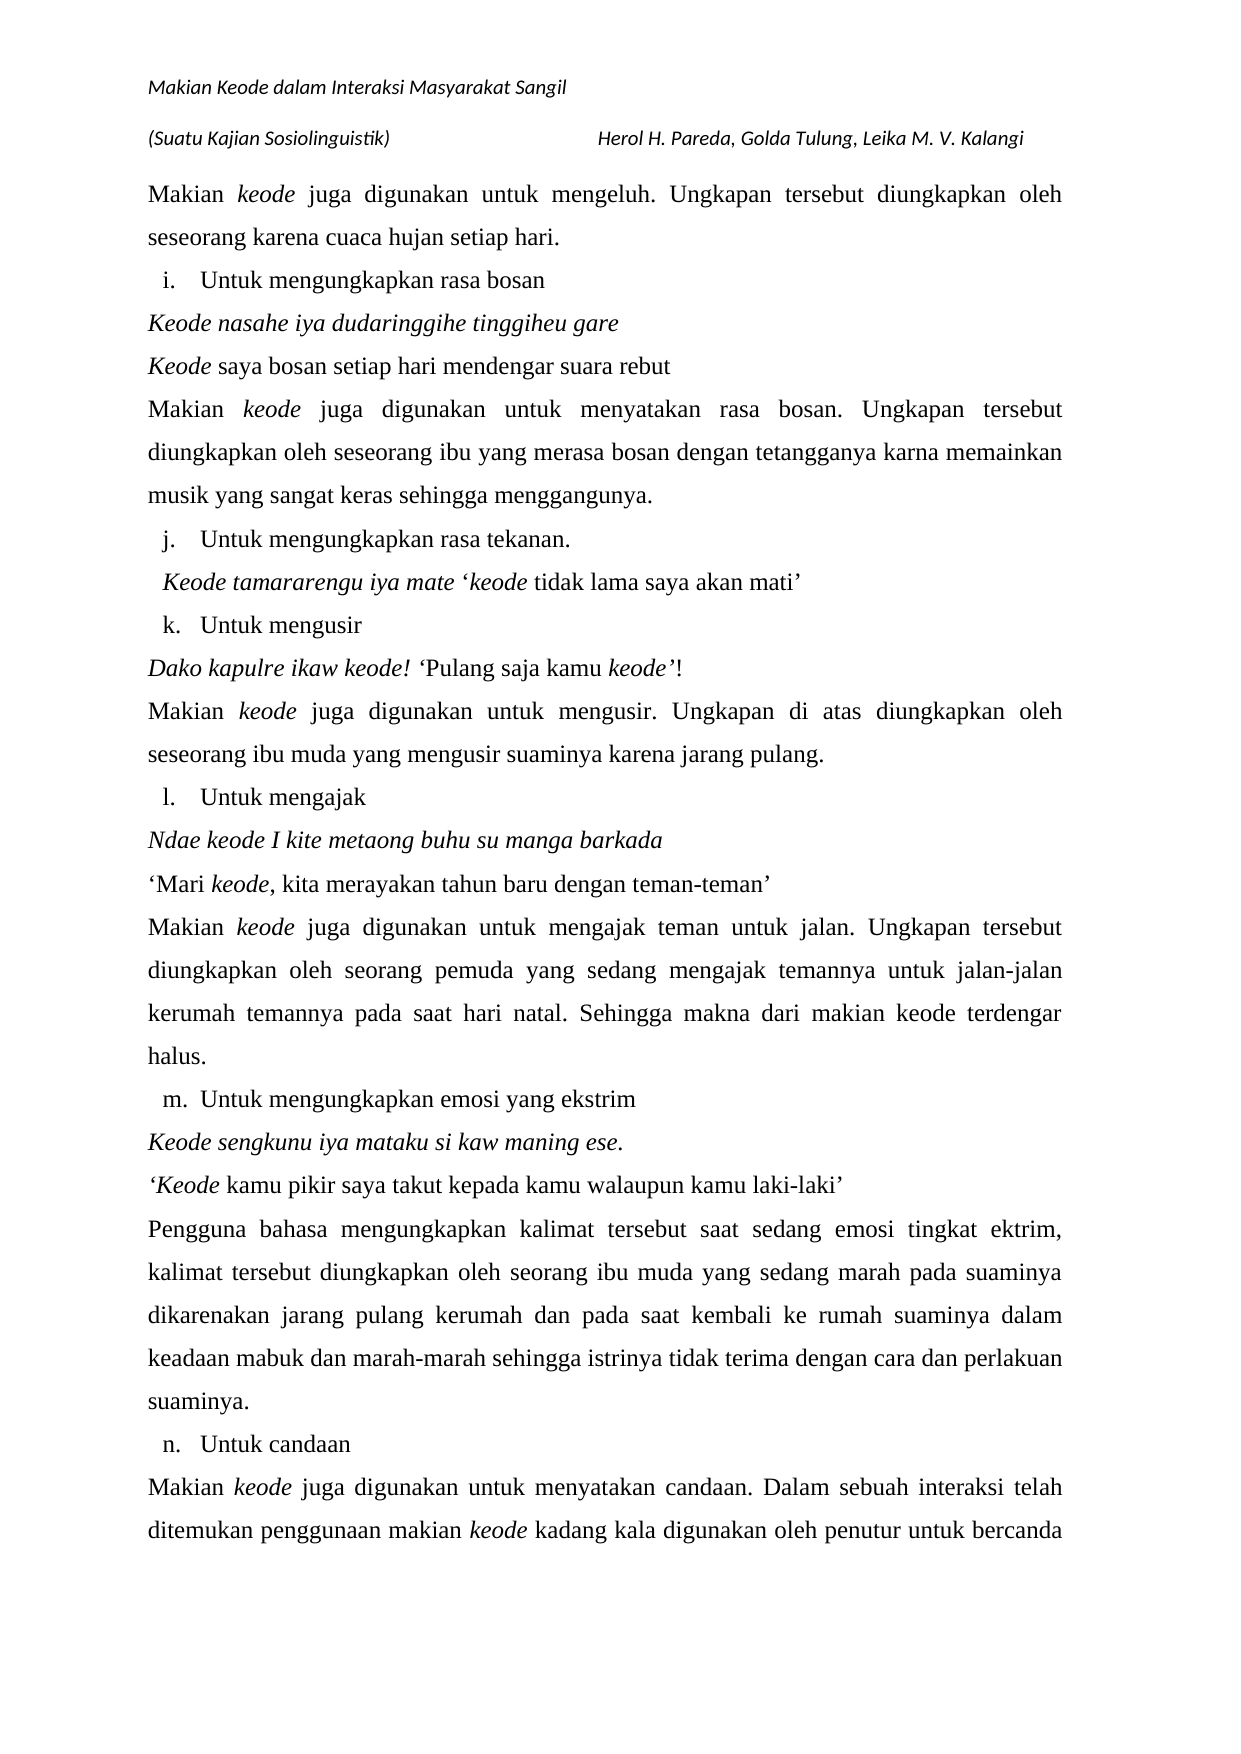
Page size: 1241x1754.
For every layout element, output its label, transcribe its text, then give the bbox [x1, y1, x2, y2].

list Untuk candaan [162, 1429, 1063, 1458]
text Ndae keode I kite metaong buhu su manga barkada [148, 826, 1063, 854]
text ‘Mari keode, kita merayakan tahun baru dengan teman-teman’ [148, 869, 1063, 897]
text Makian keode juga digunakan untuk mengajak teman untuk jalan. Ungkapan tersebut diungkapkan oleh seorang pemuda yang sedang mengajak temannya untuk jalan-jalan kerumah temannya pada saat hari natal. Sehingga makna dari makian keode terdengar halus. [148, 912, 1063, 1070]
text Pengguna bahasa mengungkapkan kalimat tersebut saat sedang emosi tingkat ektrim, kalimat tersebut diungkapkan oleh seorang ibu muda yang sedang marah pada suaminya dikarenakan jarang pulang kerumah dan pada saat kembali ke rumah suaminya dalam keadaan mabuk dan marah-marah sehingga istrinya tidak terima dengan cara dan perlakuan suaminya. [148, 1214, 1063, 1415]
text Keode tamararengu iya mate ‘keode tidak lama saya akan mati’ [162, 567, 1063, 596]
text Dako kapulre ikaw keode! ‘Pulang saja kamu keode’! [148, 653, 1063, 682]
list Untuk mengajak [162, 782, 1063, 811]
text Makian keode juga digunakan untuk mengeluh. Ungkapan tersebut diungkapkan oleh seseorang karena cuaca hujan setiap hari. [148, 179, 1063, 251]
text Keode sengkunu iya mataku si kaw maning ese. [148, 1127, 1063, 1156]
text Makian keode juga digunakan untuk mengusir. Ungkapan di atas diungkapkan oleh seseorang ibu muda yang mengusir suaminya karena jarang pulang. [148, 696, 1063, 768]
list Untuk mengungkapkan emosi yang ekstrim [162, 1084, 1063, 1113]
text Makian keode juga digunakan untuk menyatakan rasa bosan. Ungkapan tersebut diungkapkan oleh seseorang ibu yang merasa bosan dengan tetangganya karna memainkan musik yang sangat keras sehingga menggangunya. [148, 394, 1063, 509]
list Untuk mengungkapkan rasa tekanan. [162, 524, 1063, 552]
text Keode nasahe iya dudaringgihe tinggiheu gare [148, 308, 1063, 337]
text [148, 1472, 1063, 1544]
list Untuk mengungkapkan rasa bosan [162, 265, 1063, 294]
list Untuk mengusir [162, 610, 1063, 639]
text Keode saya bosan setiap hari mendengar suara rebut [148, 351, 1063, 380]
text ‘Keode kamu pikir saya takut kepada kamu walaupun kamu laki-laki’ [148, 1171, 1063, 1199]
